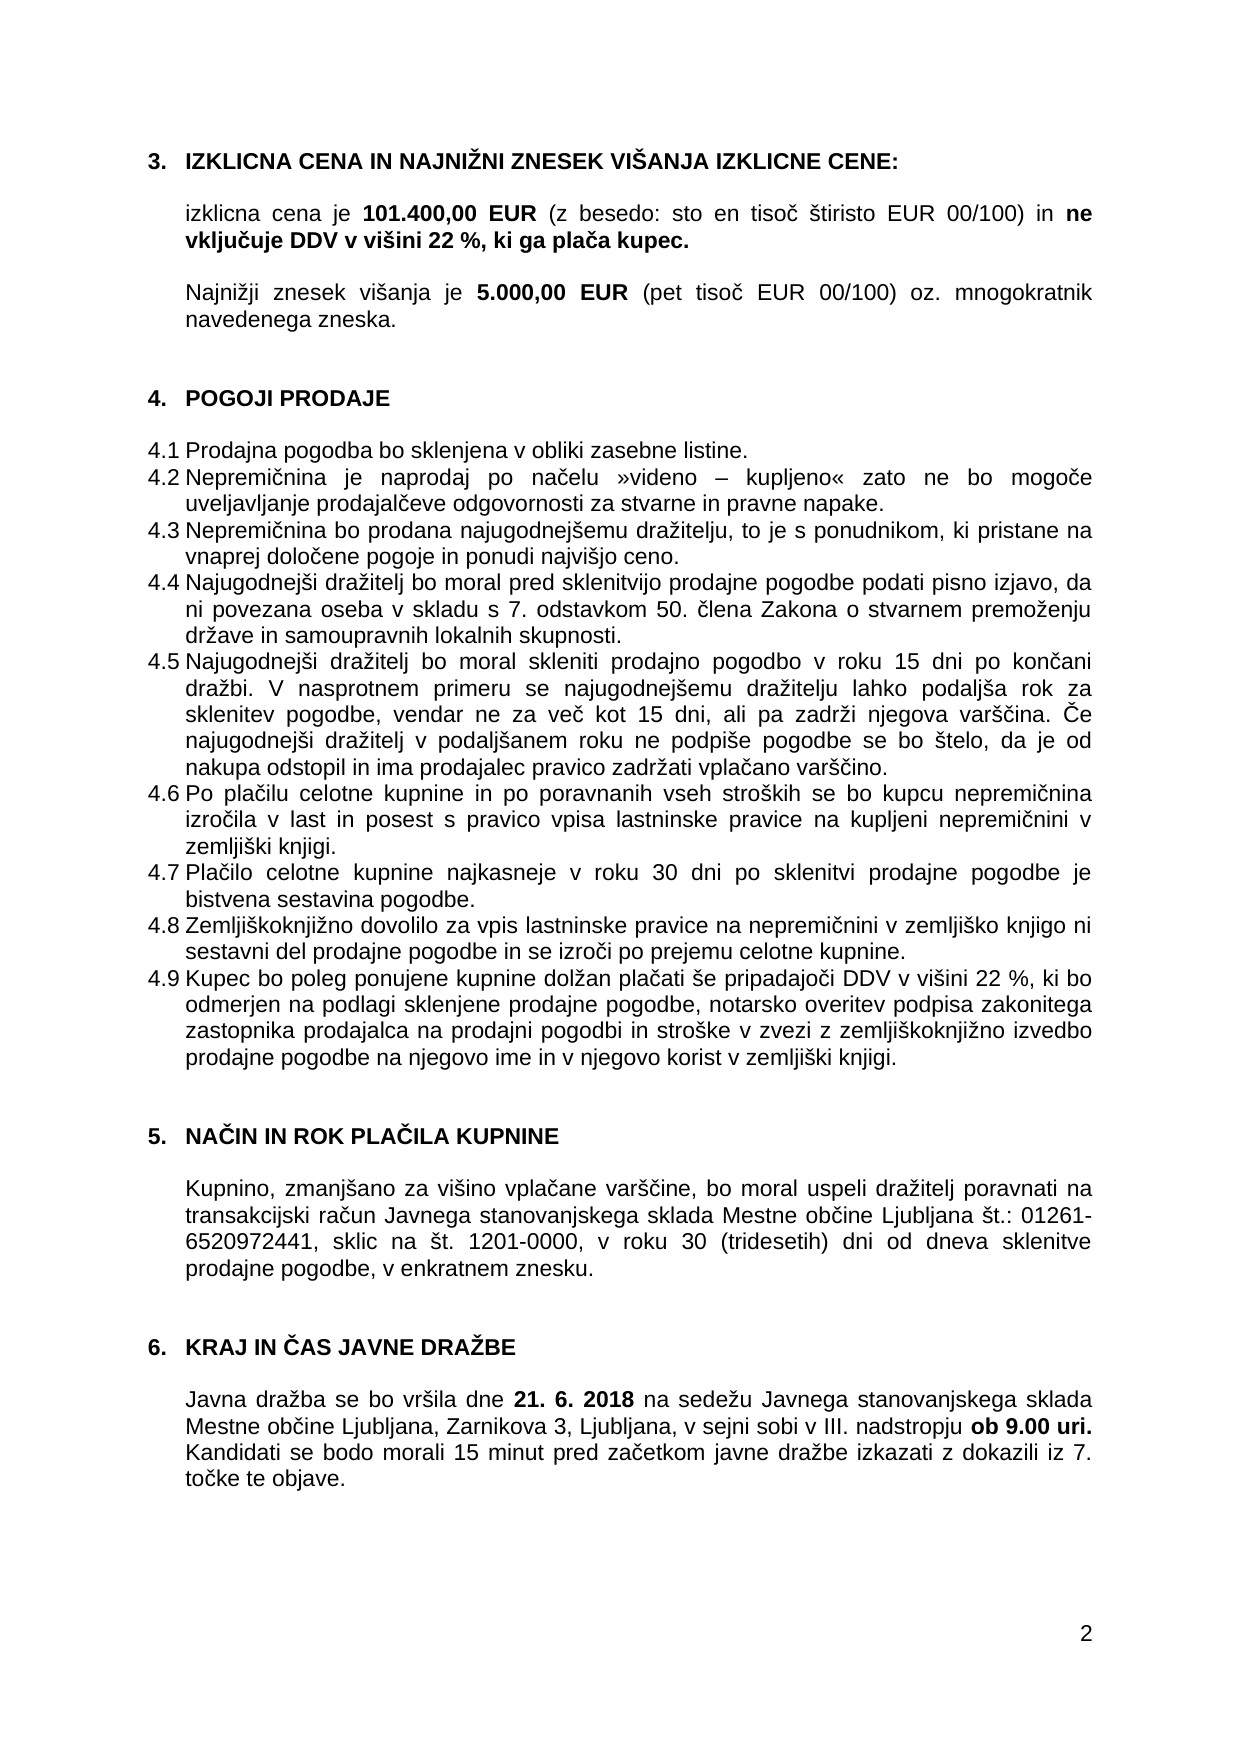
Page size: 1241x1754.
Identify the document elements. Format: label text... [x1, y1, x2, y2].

list Prodajna pogodba bo sklenjena v obliki zasebne listine. [148, 437, 1093, 464]
list Najugodnejši dražitelj bo moral pred sklenitvijo prodajne pogodbe podati pisno izjavo, da ni povezana oseba v skladu s 7. odstavkom 50. člena Zakona o stvarnem premoženju države in samoupravnih lokalnih skupnosti. [148, 569, 1093, 648]
list Nepremičnina je naprodaj po načelu »videno – kupljeno« zato ne bo mogoče uveljavljanje prodajalčeve odgovornosti za stvarne in pravne napake. [148, 464, 1093, 517]
list NAČIN IN ROK PLAČILA KUPNINE [148, 1123, 1093, 1149]
list Po plačilu celotne kupnine in po poravnanih vseh stroških se bo kupcu nepremičnina izročila v last in posest s pravico vpisa lastninske pravice na kupljeni nepremičnini v zemljiški knjigi. [148, 780, 1093, 859]
list KRAJ IN ČAS JAVNE DRAŽBE [148, 1333, 1093, 1360]
list Najugodnejši dražitelj bo moral skleniti prodajno pogodbo v roku 15 dni po končani dražbi. V nasprotnem primeru se najugodnejšemu dražitelju lahko podaljša rok za sklenitev pogodbe, vendar ne za več kot 15 dni, ali pa zadrži njegova varščina. Če najugodnejši dražitelj v podaljšanem roku ne podpiše pogodbe se bo štelo, da je od nakupa odstopil in ima prodajalec pravico zadržati vplačano varščino. [148, 648, 1093, 780]
list Nepremičnina bo prodana najugodnejšemu dražitelju, to je s ponudnikom, ki pristane na vnaprej določene pogoje in ponudi najvišjo ceno. [148, 517, 1093, 569]
list POGOJI PRODAJE [148, 385, 1093, 411]
text izklicna cena je 101.400,00 EUR (z besedo: sto en tisoč štiristo EUR 00/100) in ne vključuje DDV v višini 22 %, ki ga plača kupec. [185, 200, 1093, 253]
list Plačilo celotne kupnine najkasneje v roku 30 dni po sklenitvi prodajne pogodbe je bistvena sestavina pogodbe. [148, 859, 1093, 912]
list Zemljiškoknjižno dovolilo za vpis lastninske pravice na nepremičnini v zemljiško knjigo ni sestavni del prodajne pogodbe in se izroči po prejemu celotne kupnine. [148, 912, 1093, 964]
text Kupnino, zmanjšano za višino vplačane varščine, bo moral uspeli dražitelj poravnati na transakcijski račun Javnega stanovanjskega sklada Mestne občine Ljubljana št.: 01261-6520972441, sklic na št. 1201-0000, v roku 30 (tridesetih) dni od dneva sklenitve prodajne pogodbe, v enkratnem znesku. [185, 1175, 1093, 1281]
text Najnižji znesek višanja je 5.000,00 EUR (pet tisoč EUR 00/100) oz. mnogokratnik navedenega zneska. [185, 279, 1093, 332]
list IZKLICNA CENA IN NAJNIŽNI ZNESEK VIŠANJA IZKLICNE CENE: [148, 148, 1093, 174]
list Kupec bo poleg ponujene kupnine dolžan plačati še pripadajoči DDV v višini 22 %, ki bo odmerjen na podlagi sklenjene prodajne pogodbe, notarsko overitev podpisa zakonitega zastopnika prodajalca na prodajni pogodbi in stroške v zvezi z zemljiškoknjižno izvedbo prodajne pogodbe na njegovo ime in v njegovo korist v zemljiški knjigi. [148, 964, 1093, 1070]
text Javna dražba se bo vršila dne 21. 6. 2018 na sedežu Javnega stanovanjskega sklada Mestne občine Ljubljana, Zarnikova 3, Ljubljana, v sejni sobi v III. nadstropju ob 9.00 uri. Kandidati se bodo morali 15 minut pred začetkom javne dražbe izkazati z dokazili iz 7. točke te objave. [185, 1386, 1093, 1492]
